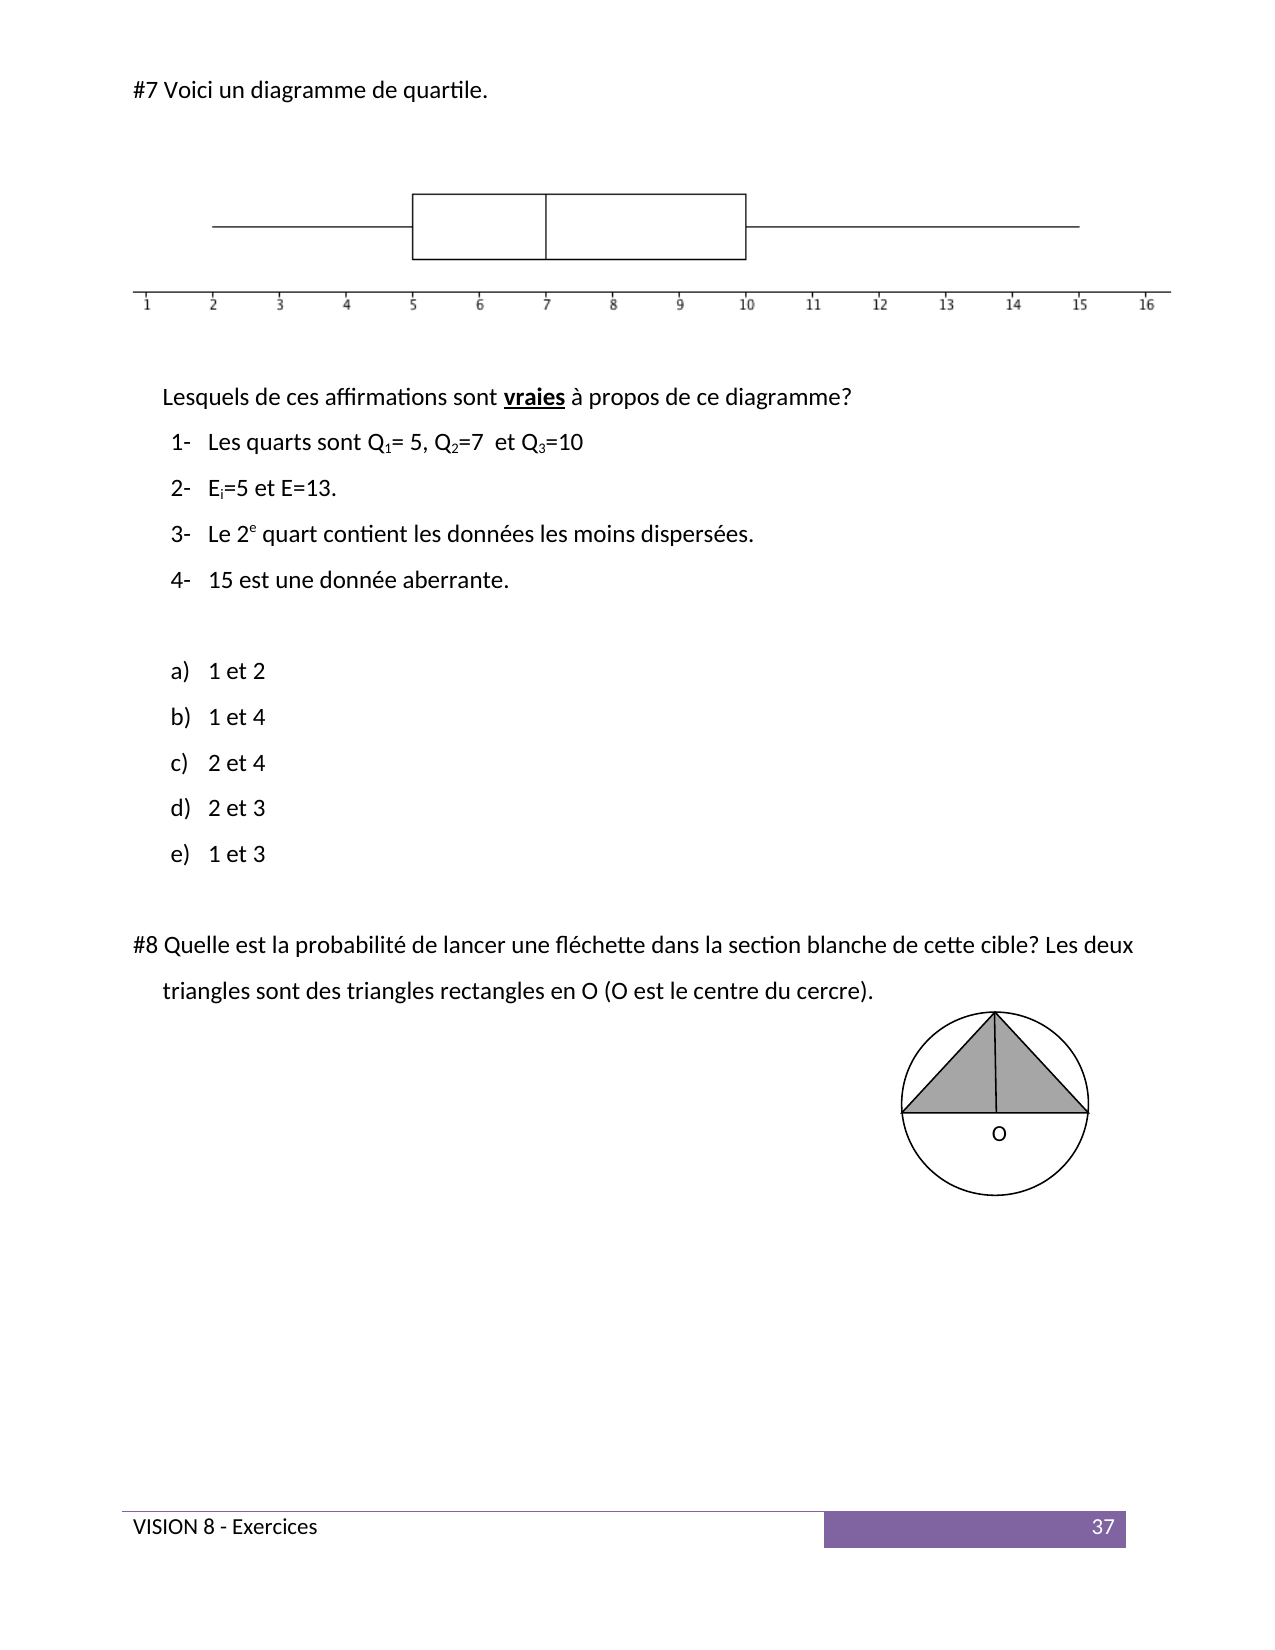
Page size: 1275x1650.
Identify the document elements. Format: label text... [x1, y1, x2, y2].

list 1 et 3 [170, 838, 1137, 869]
text #7 Voici un diagramme de quartile. [133, 74, 1137, 104]
list 1 et 4 [170, 701, 1137, 731]
list Ei=5 et E=13. [170, 472, 1137, 503]
picture [132, 165, 1172, 367]
list 2 et 4 [170, 747, 1137, 777]
text #8 Quelle est la probabilité de lancer une fléchette dans la section blanche de cette cible? Les deux triangles sont des triangles rectangles en O (O est le centre du cercre). [133, 929, 1182, 1006]
list 2 et 3 [170, 792, 1137, 823]
list 1 et 2 [170, 655, 1137, 686]
list 15 est une donnée aberrante. [170, 564, 1137, 594]
list Les quarts sont Q1= 5, Q2=7 et Q3=10 [170, 427, 1137, 457]
list Le 2e quart contient les données les moins dispersées. [170, 518, 1137, 548]
text Lesquels de ces affirmations sont vraies à propos de ce diagramme? [162, 381, 1137, 411]
